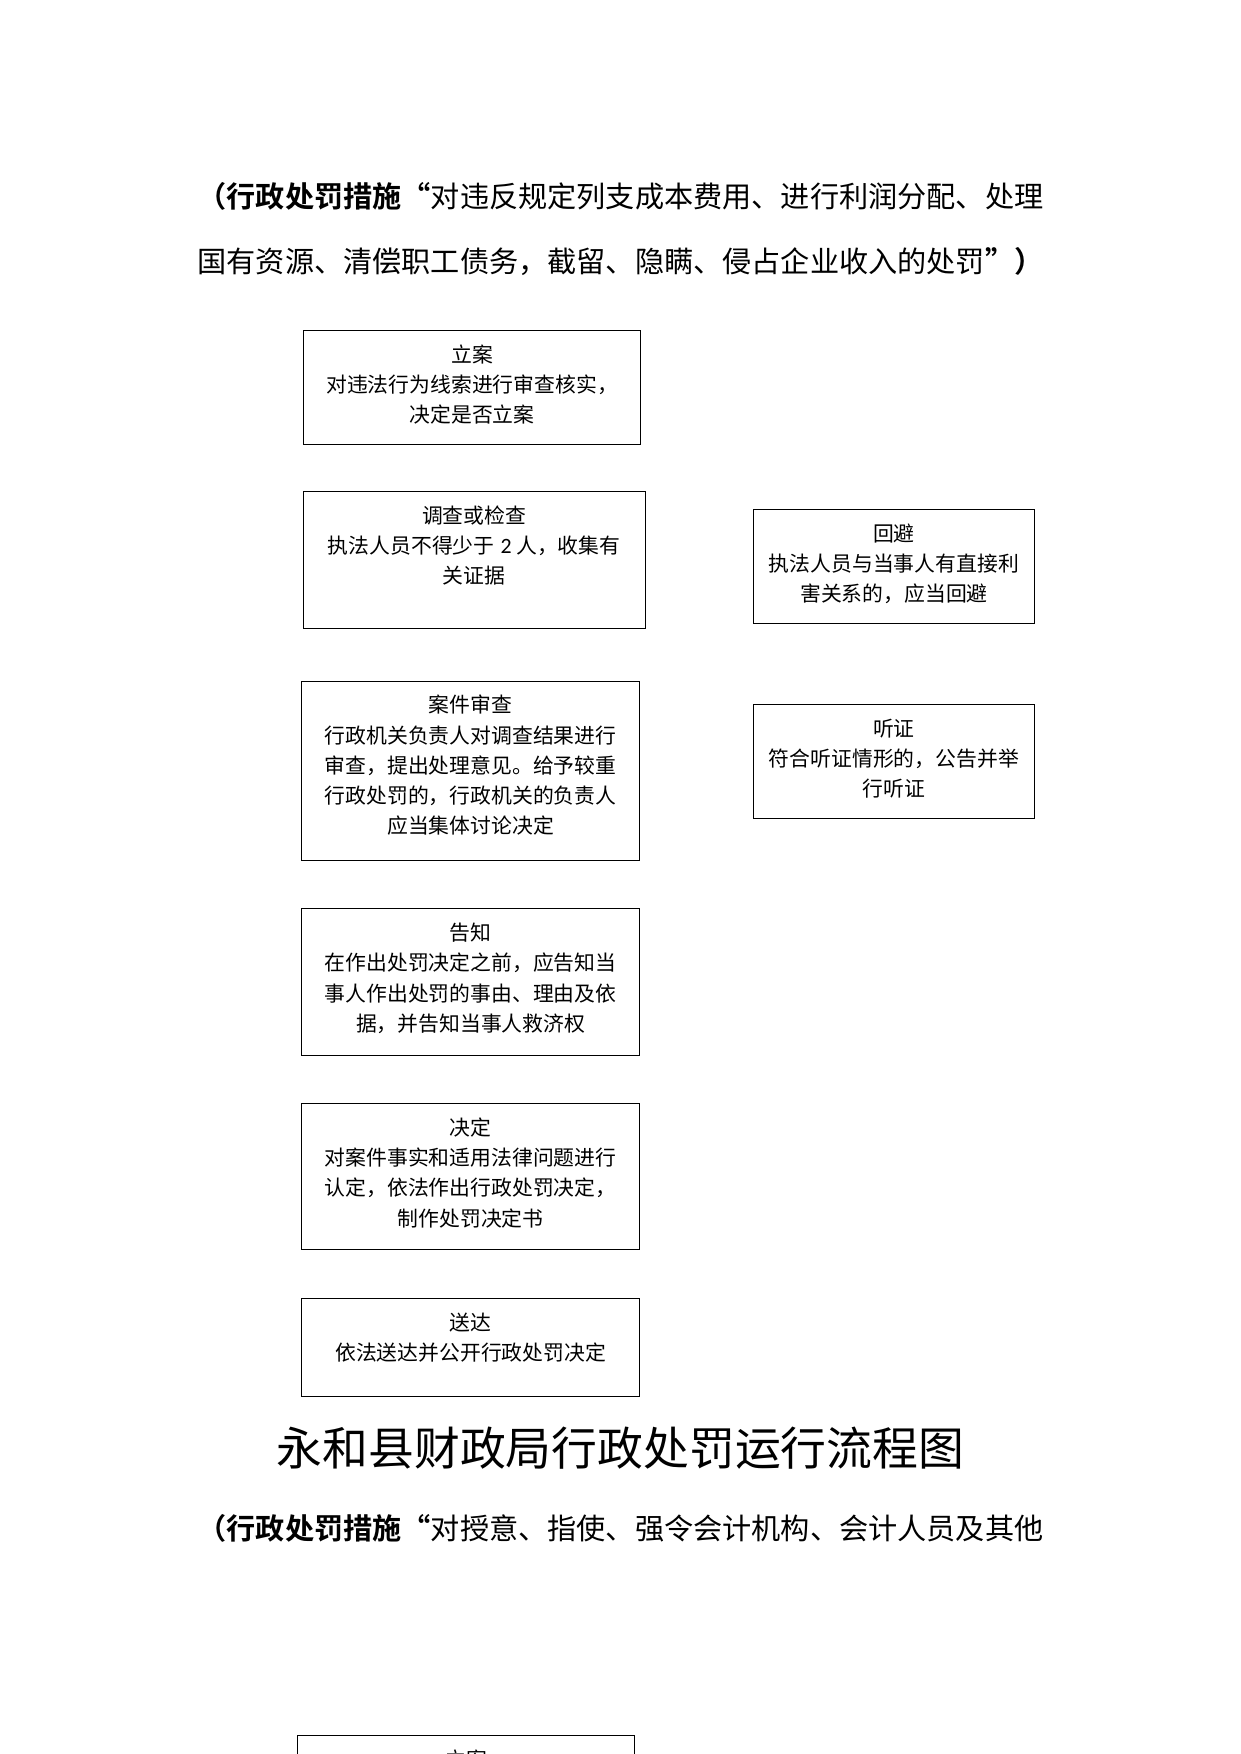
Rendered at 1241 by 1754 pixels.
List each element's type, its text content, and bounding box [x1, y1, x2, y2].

text 永和县财政局行政处罚运行流程图 [187, 292, 1053, 1494]
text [187, 1494, 1053, 1559]
text （行政处罚措施“对违反规定列支成本费用、进行利润分配、处理国有资源、清偿职工债务，截留、隐瞒、侵占企业收入的处罚”） [187, 162, 1053, 292]
